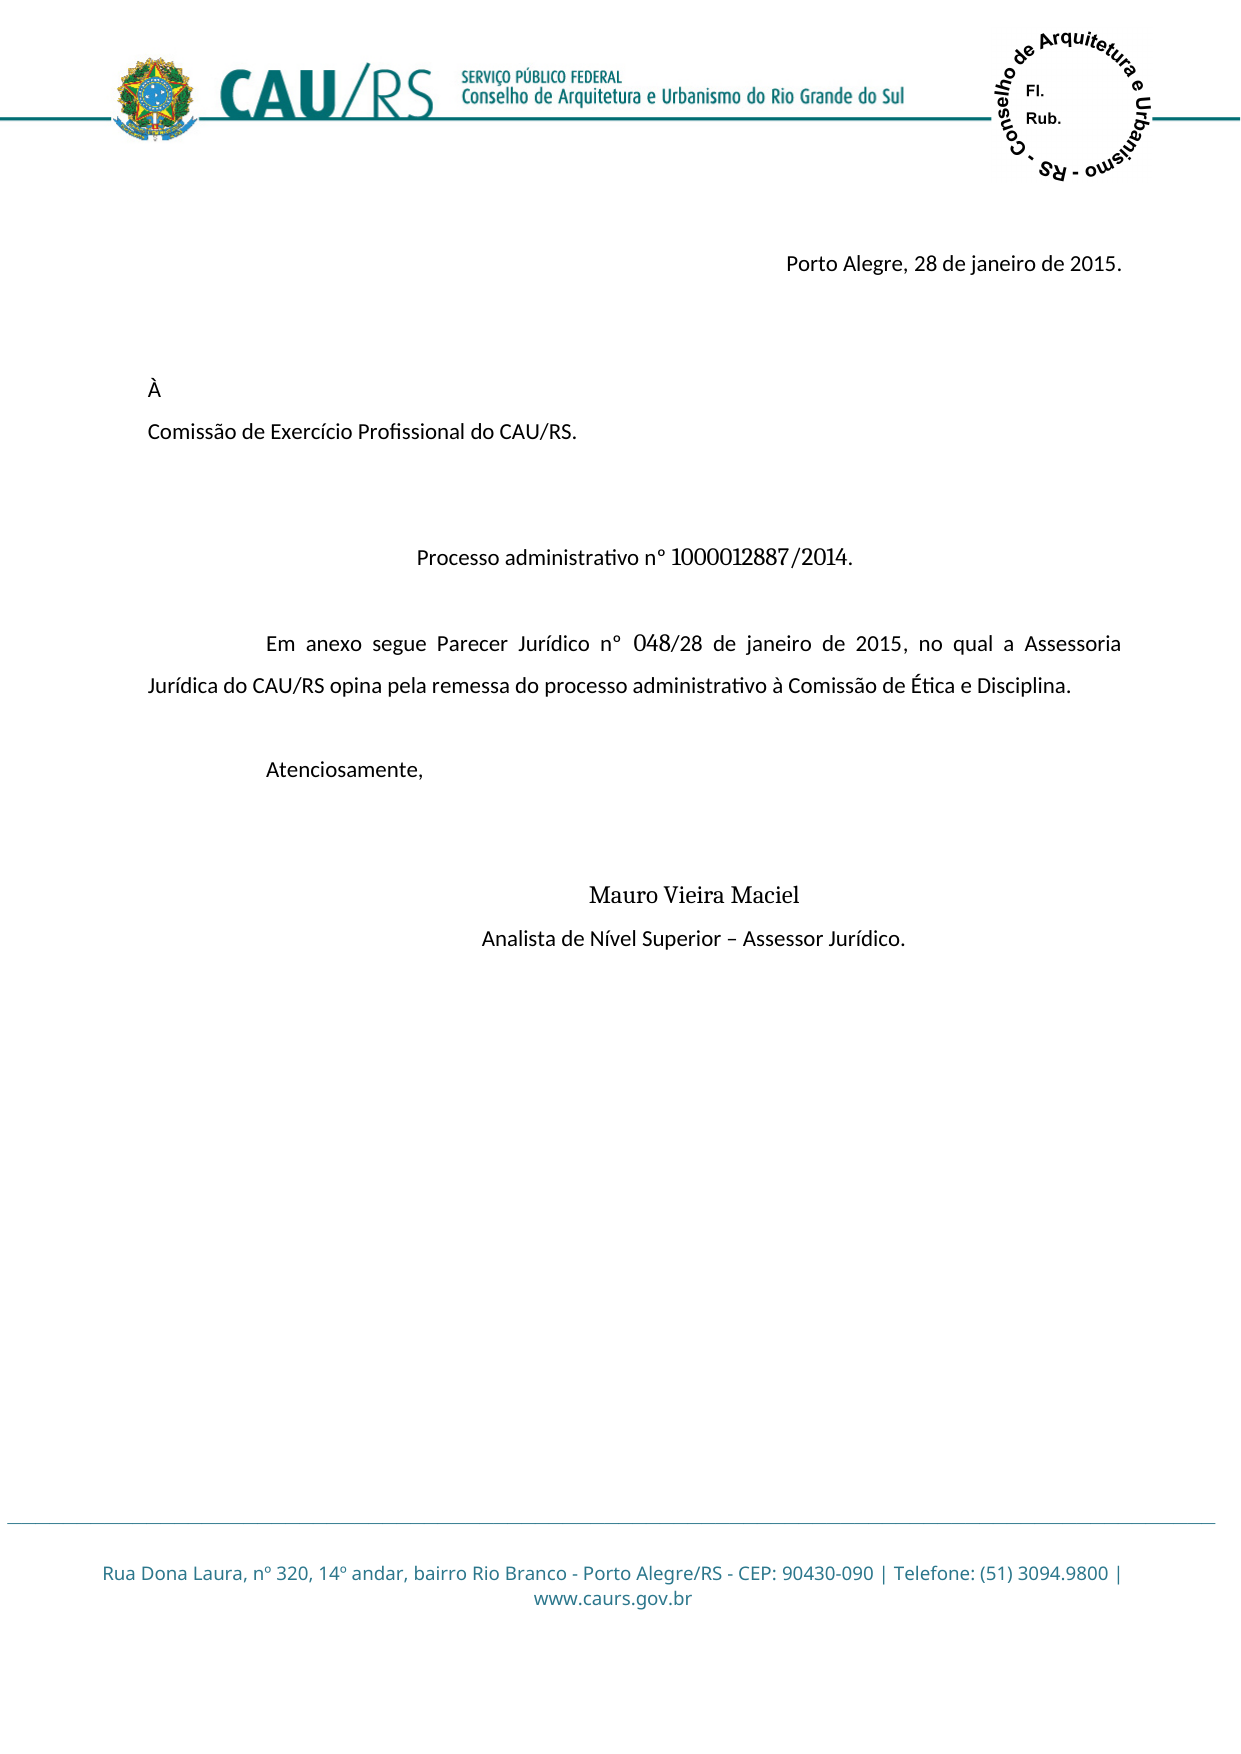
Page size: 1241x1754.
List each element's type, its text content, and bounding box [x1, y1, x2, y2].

text Comissão de Exercício Profissional do CAU/RS. [148, 417, 1122, 445]
text Em anexo segue Parecer Jurídico nº /, no qual a Assessoria Jurídica do CAU/RS opina pela remessa do processo administrativo à Comissão de Ética e Disciplina. [148, 628, 1122, 699]
text Processo administrativo nº . [148, 543, 1122, 572]
picture [0, 0, 1241, 183]
text À [148, 375, 1122, 403]
text Atenciosamente, [148, 755, 1122, 783]
text Analista de Nível Superior – Assessor Jurídico. [148, 924, 1122, 952]
text Porto Alegre, . [148, 249, 1122, 277]
